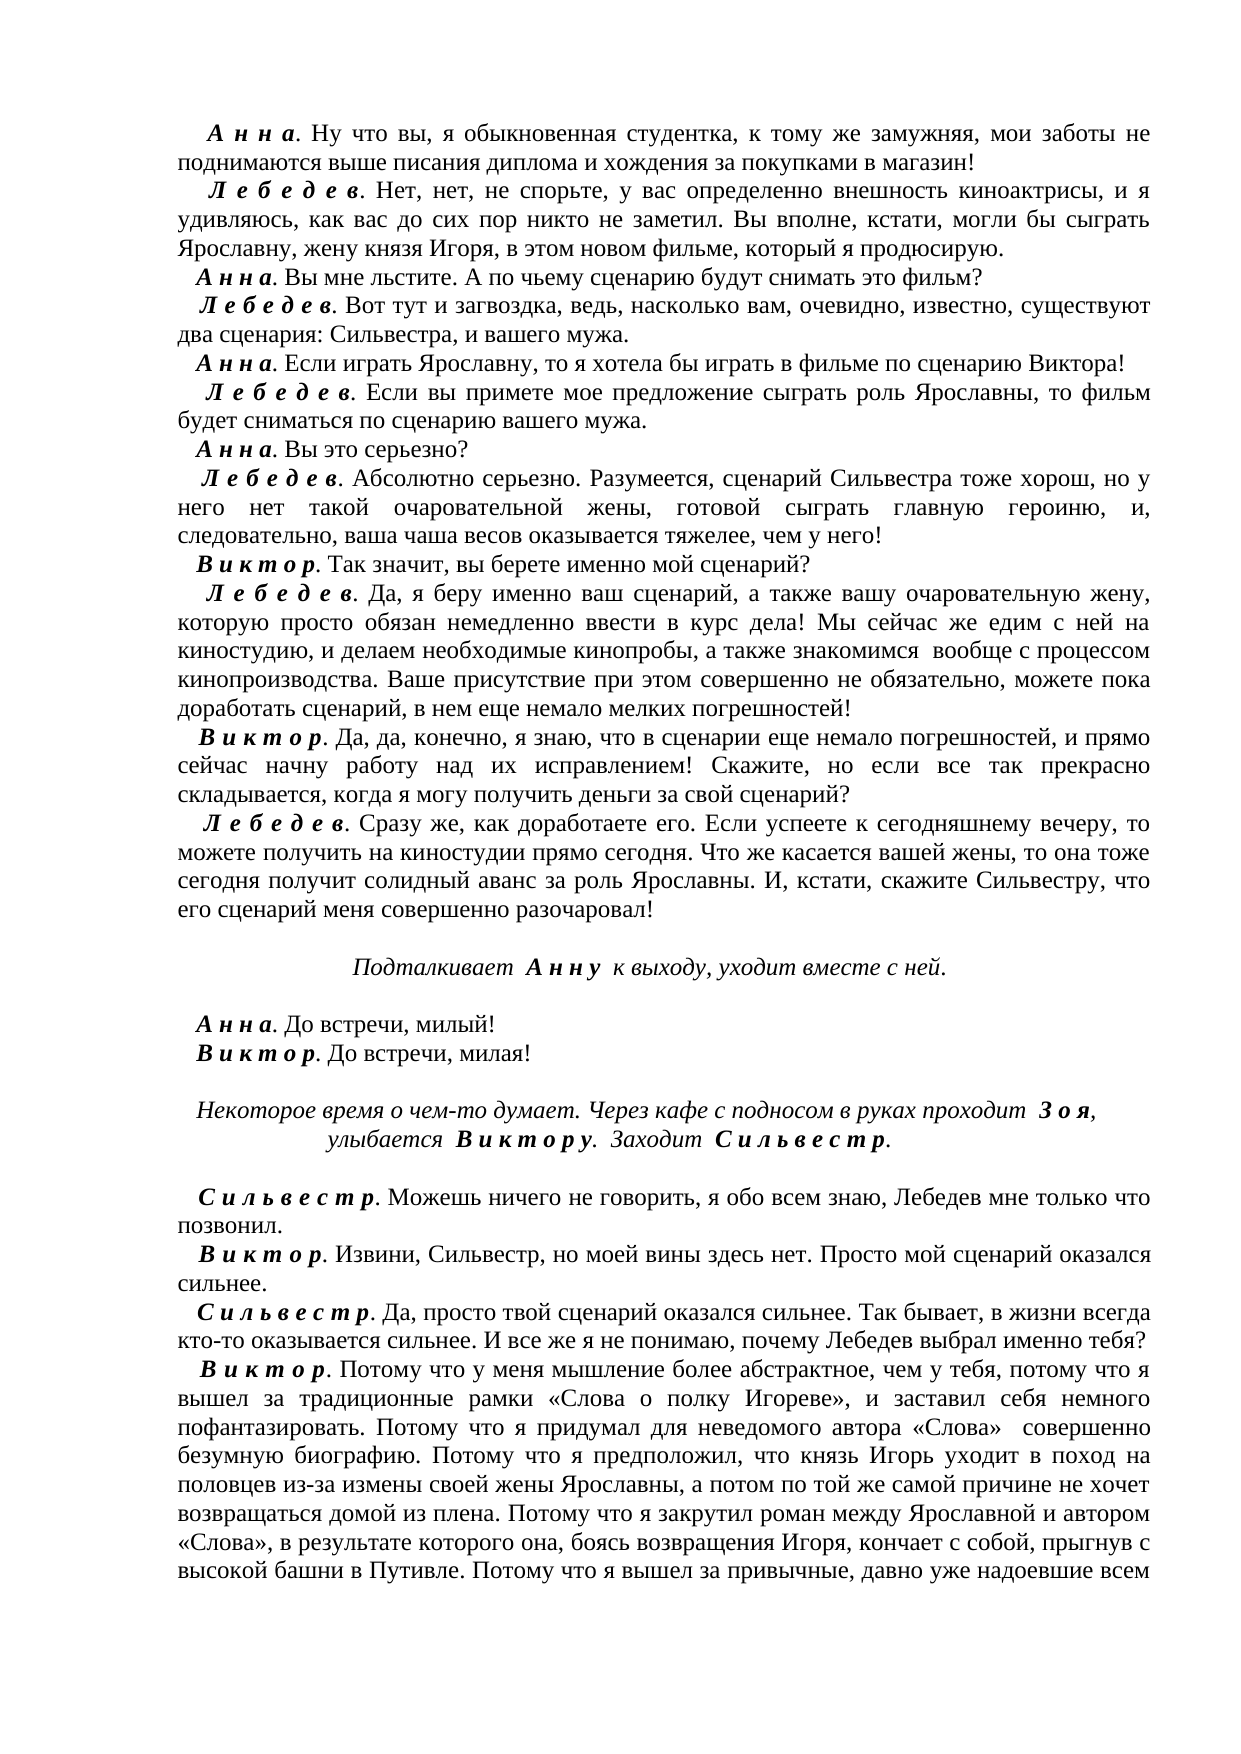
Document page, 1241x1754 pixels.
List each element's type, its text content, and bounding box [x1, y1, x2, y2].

text В и к т о р. До встречи, милая! [177, 1038, 1152, 1067]
text Подталкивает А н н у к выходу, уходит вместе с ней. [177, 952, 1152, 981]
text В и к т о р. Да, да, конечно, я знаю, что в сценарии еще немало погрешностей, и прямо сейчас начну работу над их исправлением! Скажите, но если все так прекрасно складывается, когда я могу получить деньги за свой сценарий? [177, 722, 1152, 808]
text С и л ь в е с т р. Да, просто твой сценарий оказался сильнее. Так бывает, в жизни всегда кто-то оказывается сильнее. И все же я не понимаю, почему Лебедев выбрал именно тебя? [177, 1297, 1152, 1354]
text Л е б е д е в. Вот тут и загвоздка, ведь, насколько вам, очевидно, известно, существуют два сценария: Сильвестра, и вашего мужа. [177, 291, 1152, 348]
text В и к т о р. Так значит, вы берете именно мой сценарий? [177, 549, 1152, 578]
text Л е б е д е в. Да, я беру именно ваш сценарий, а также вашу очаровательную жену, которую просто обязан немедленно ввести в курс дела! Мы сейчас же едим с ней на киностудию, и делаем необходимые кинопробы, а также знакомимся вообще с процессом кинопроизводства. Ваше присутствие при этом совершенно не обязательно, можете пока доработать сценарий, в нем еще немало мелких погрешностей! [177, 578, 1152, 722]
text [177, 1354, 1152, 1584]
text В и к т о р. Извини, Сильвестр, но моей вины здесь нет. Просто мой сценарий оказался сильнее. [177, 1239, 1152, 1297]
text Некоторое время о чем-то думает. Через кафе с подносом в руках проходит З о я, [177, 1096, 1152, 1124]
text А н н а. Вы мне льстите. А по чьему сценарию будут снимать это фильм? [177, 262, 1152, 291]
text А н н а. Ну что вы, я обыкновенная студентка, к тому же замужняя, мои заботы не поднимаются выше писания диплома и хождения за покупками в магазин! [177, 118, 1152, 176]
text А н н а. Если играть Ярославну, то я хотела бы играть в фильме по сценарию Виктора! [177, 348, 1152, 377]
text А н н а. Вы это серьезно? [177, 434, 1152, 463]
text Л е б е д е в. Абсолютно серьезно. Разумеется, сценарий Сильвестра тоже хорош, но у него нет такой очаровательной жены, готовой сыграть главную героиню, и, следовательно, ваша чаша весов оказывается тяжелее, чем у него! [177, 463, 1152, 549]
text А н н а. До встречи, милый! [177, 1009, 1152, 1038]
text С и л ь в е с т р. Можешь ничего не говорить, я обо всем знаю, Лебедев мне только что позвонил. [177, 1182, 1152, 1239]
text Л е б е д е в. Если вы примете мое предложение сыграть роль Ярославны, то фильм будет сниматься по сценарию вашего мужа. [177, 377, 1152, 434]
text Л е б е д е в. Сразу же, как доработаете его. Если успеете к сегодняшнему вечеру, то можете получить на киностудии прямо сегодня. Что же касается вашей жены, то она тоже сегодня получит солидный аванс за роль Ярославны. И, кстати, скажите Сильвестру, что его сценарий меня совершенно разочаровал! [177, 808, 1152, 923]
text Л е б е д е в. Нет, нет, не спорьте, у вас определенно внешность киноактрисы, и я удивляюсь, как вас до сих пор никто не заметил. Вы вполне, кстати, могли бы сыграть Ярославну, жену князя Игоря, в этом новом фильме, который я продюсирую. [177, 176, 1152, 262]
text улыбается В и к т о р у. Заходит С и л ь в е с т р. [177, 1124, 1152, 1153]
